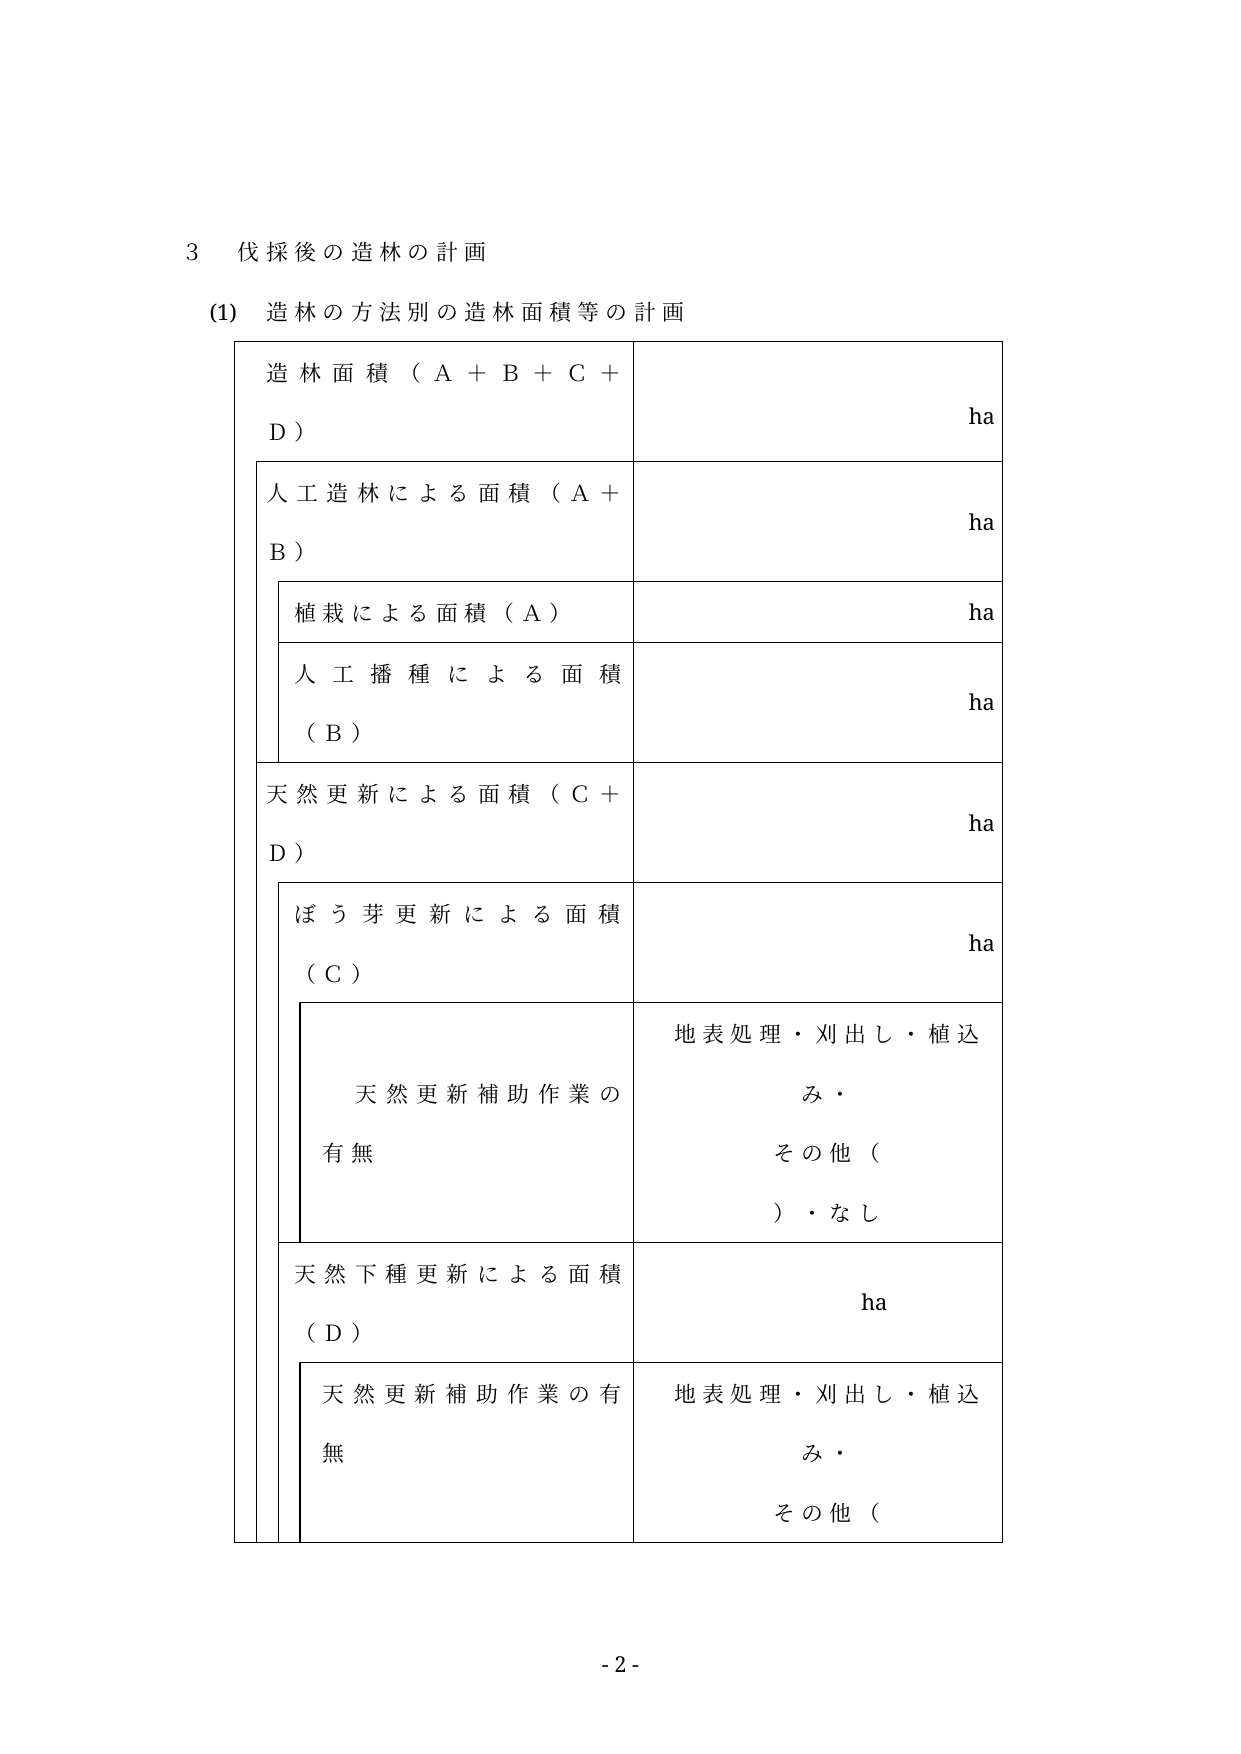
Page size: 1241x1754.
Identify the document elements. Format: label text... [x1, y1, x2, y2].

text (1) 造林の方法別の造林面積等の計画 [181, 281, 1059, 341]
table_header 造林面積（Ａ＋Ｂ＋Ｃ＋Ｄ） [235, 342, 633, 461]
table_cell ha [634, 763, 1002, 882]
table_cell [634, 1363, 1002, 1542]
table_cell ぼう芽更新による面積（Ｃ） [279, 883, 633, 1002]
table_cell [279, 1362, 299, 1542]
table_cell ha [634, 582, 1002, 642]
table_cell ha [634, 883, 1002, 1002]
table_cell ha [634, 462, 1002, 581]
table_cell [257, 581, 278, 762]
table_header ha [634, 342, 1002, 461]
table_cell 地表処理・刈出し・植込み・ その他（ ）・なし [634, 1003, 1002, 1242]
table_cell [235, 461, 256, 1542]
table_cell ha [634, 643, 1002, 762]
table_cell 人工播種による面積（Ｂ） [279, 643, 633, 762]
table_cell 植栽による面積（Ａ） [279, 582, 633, 642]
table_cell ha [634, 1243, 1002, 1362]
table_cell 天然更新補助作業の有無 [301, 1363, 633, 1542]
table_cell 人工造林による面積（Ａ＋Ｂ） [257, 462, 633, 581]
text ３ 伐採後の造林の計画 [181, 221, 1059, 281]
table_cell [257, 882, 278, 1542]
table_cell [279, 1002, 299, 1242]
table_cell 天然更新補助作業の有無 [301, 1003, 633, 1242]
table_cell 天然更新による面積（Ｃ＋Ｄ） [257, 763, 633, 882]
table_cell 天然下種更新による面積（Ｄ） [279, 1243, 633, 1362]
